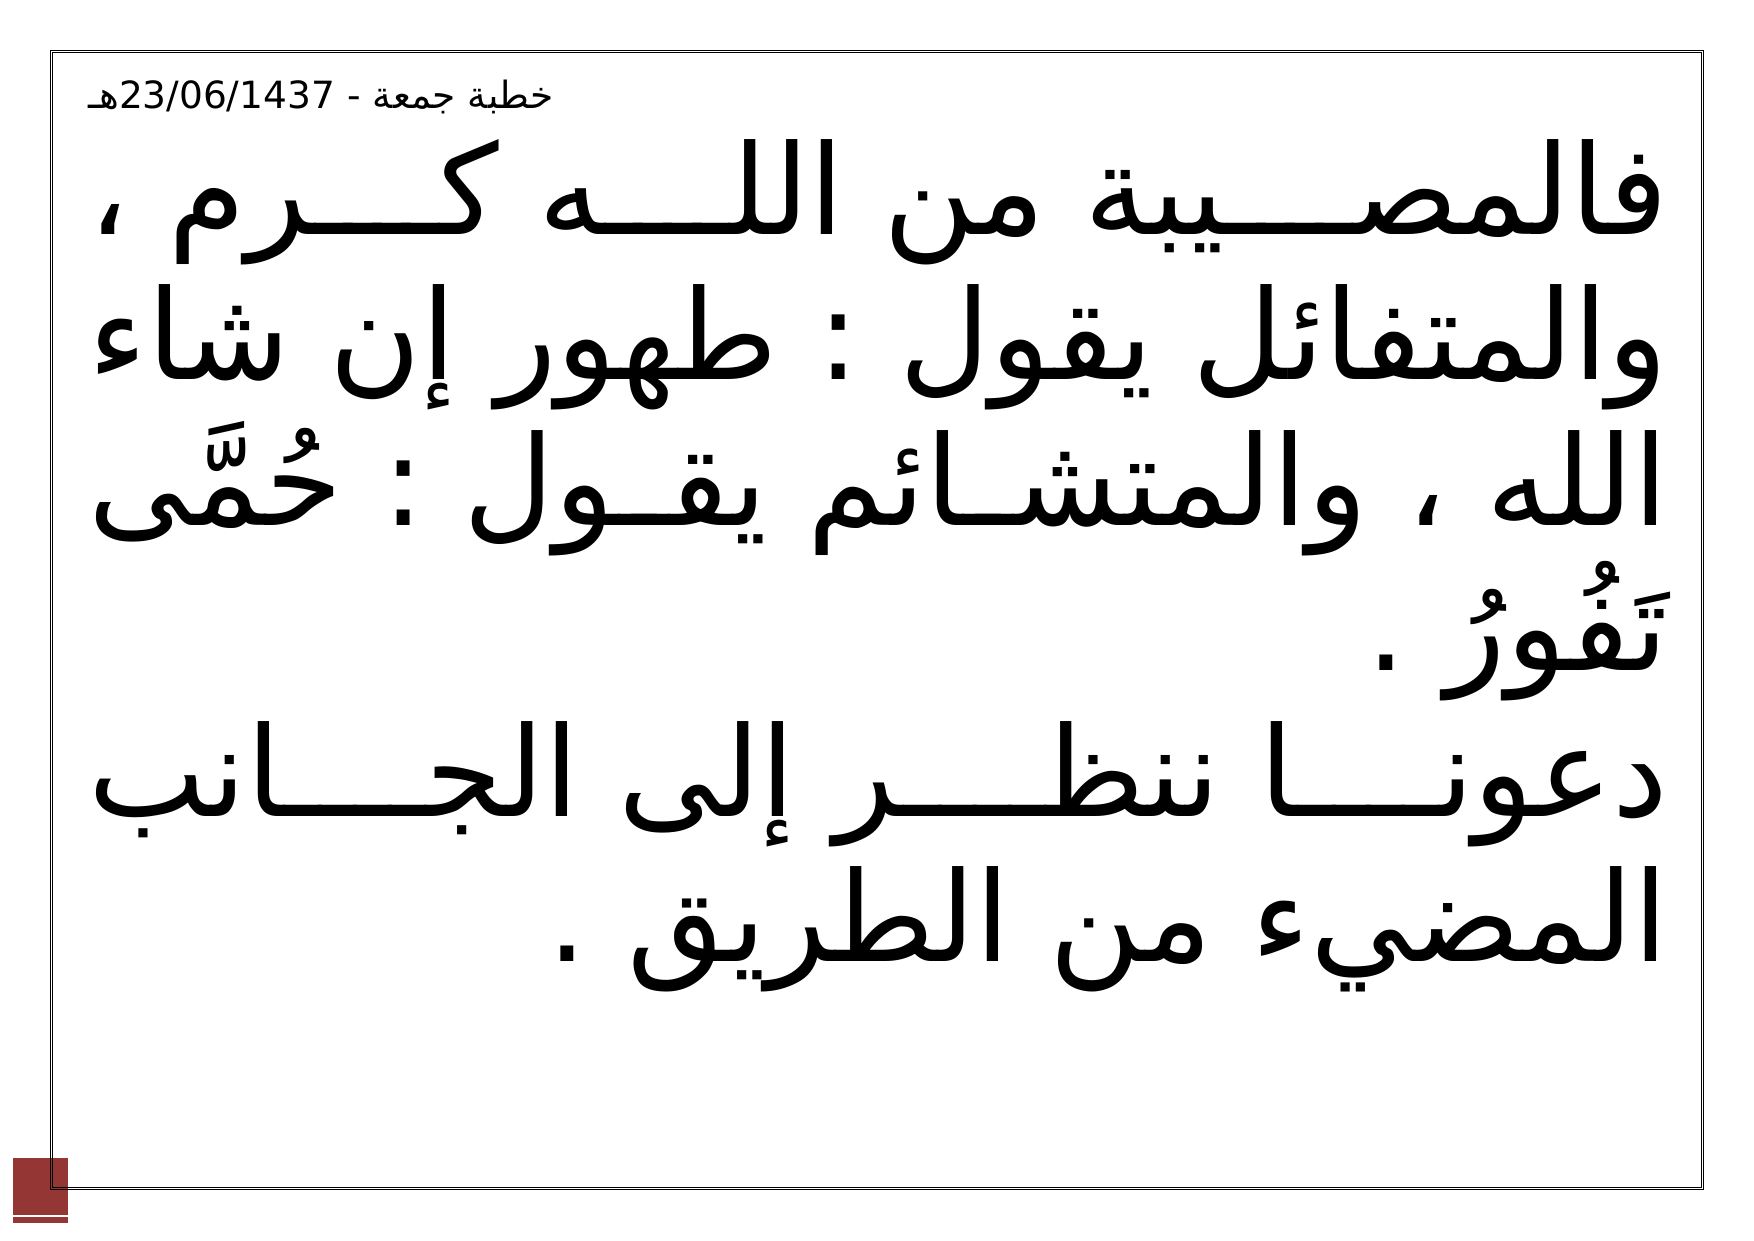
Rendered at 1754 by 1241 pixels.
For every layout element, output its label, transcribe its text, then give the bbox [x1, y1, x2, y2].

text دعونا ننظر إلى الجانب المضيء من الطريق . [89, 700, 1668, 991]
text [89, 118, 1668, 700]
